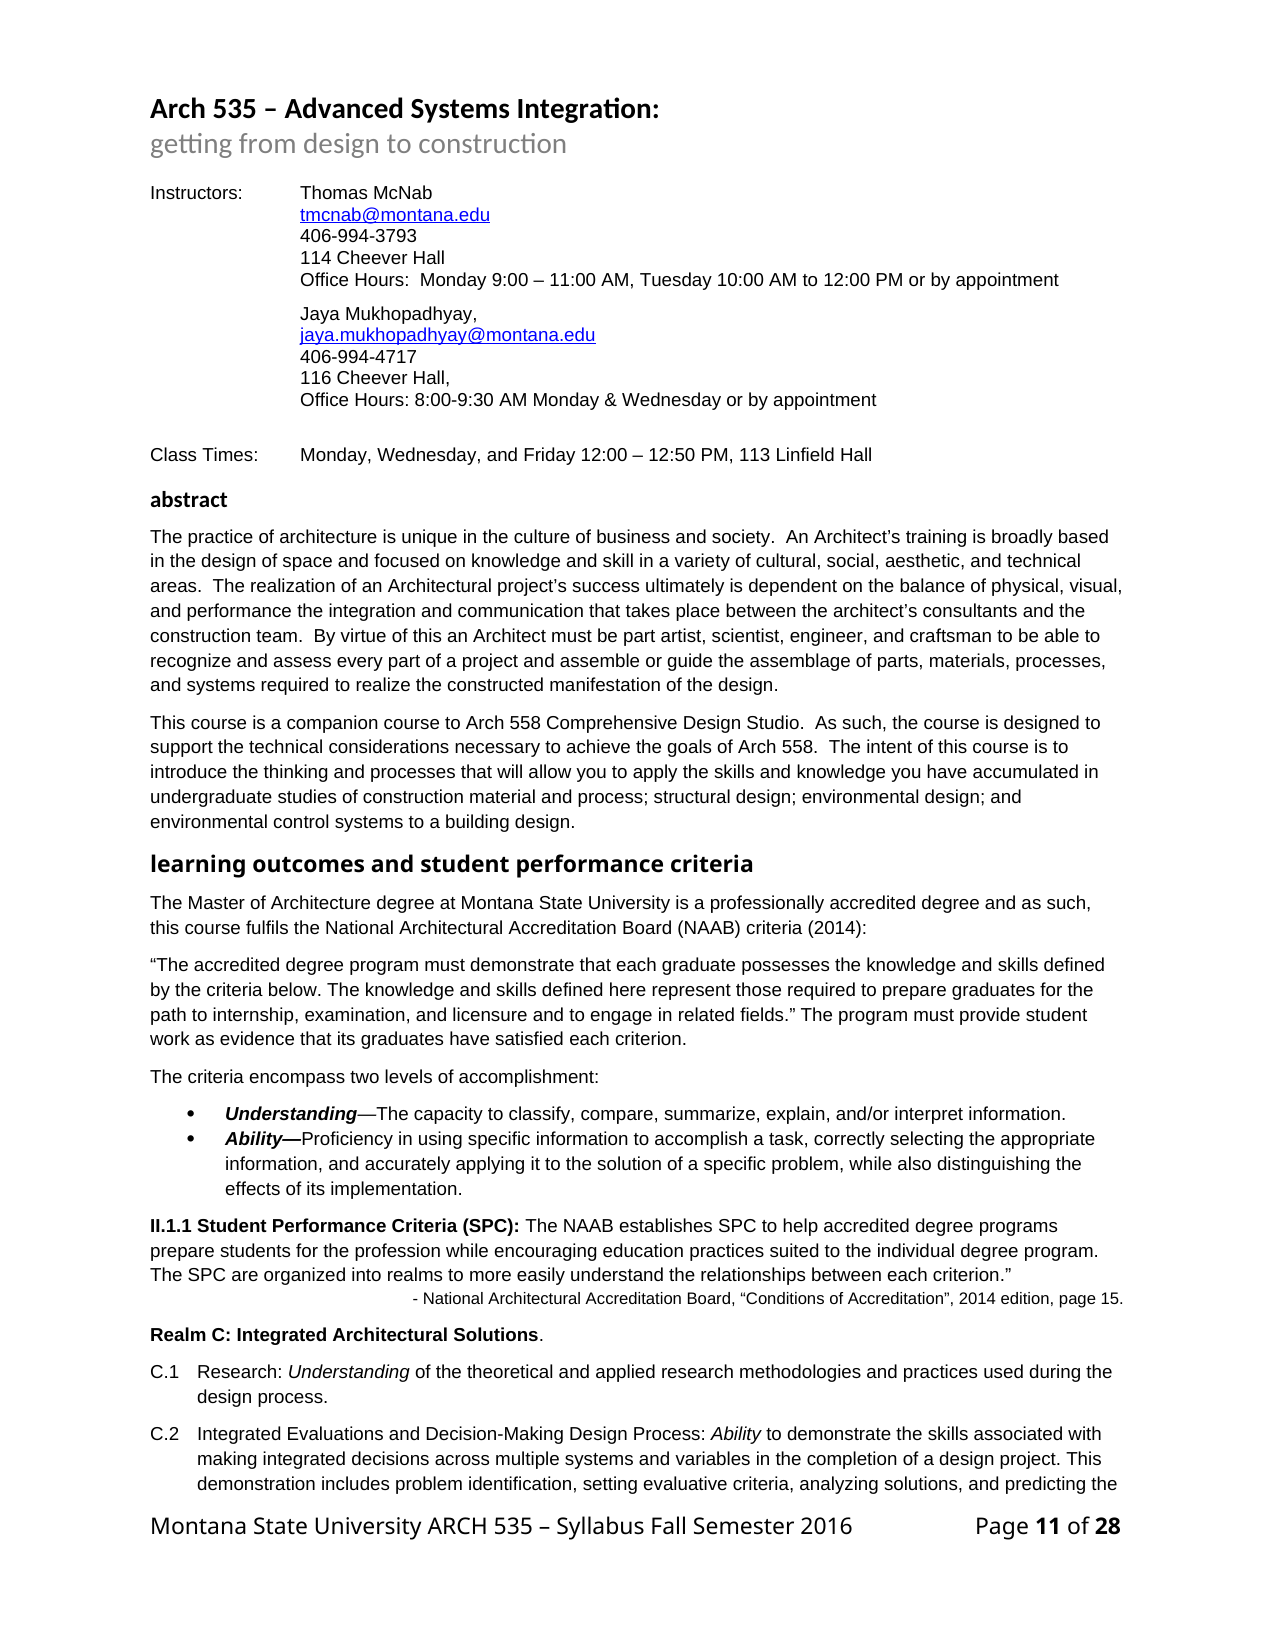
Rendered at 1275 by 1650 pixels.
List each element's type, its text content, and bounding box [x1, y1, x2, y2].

text tmcnab@montana.edu [281, 204, 1125, 225]
text II.1.1 Student Performance Criteria (SPC): The NAAB establishes SPC to help accredited degree programs prepare students for the profession while encouraging education practices suited to the individual degree program. The SPC are organized into realms to more easily understand the relationships between each criterion.” [150, 1215, 1125, 1286]
text The practice of architecture is unique in the culture of business and society. An Architect’s training is broadly based in the design of space and focused on knowledge and skill in a variety of cultural, social, aesthetic, and technical areas. The realization of an Architectural project’s success ultimately is dependent on the balance of physical, visual, and performance the integration and communication that takes place between the architect’s consultants and the construction team. By virtue of this an Architect must be part artist, scientist, engineer, and craftsman to be able to recognize and assess every part of a project and assemble or guide the assemblage of parts, materials, processes, and systems required to realize the constructed manifestation of the design. [150, 526, 1125, 696]
text Instructors: Thomas McNab [150, 182, 1125, 204]
text The Master of Architecture degree at Montana State University is a professionally accredited degree and as such, this course fulfils the National Architectural Accreditation Board (NAAB) criteria (2014): [150, 892, 1125, 938]
text Office Hours: Monday 9:00 – 11:00 AM, Tuesday 10:00 AM to 12:00 PM or by appointment [281, 268, 1125, 290]
text C.1 Research: Understanding of the theoretical and applied research methodologies and practices used during the design process. [150, 1361, 1125, 1407]
text 406-994-3793 [150, 225, 1125, 247]
text “The accredited degree program must demonstrate that each graduate possesses the knowledge and skills defined by the criteria below. The knowledge and skills defined here represent those required to prepare graduates for the path to internship, examination, and licensure and to engage in related fields.” The program must provide student work as evidence that its graduates have satisfied each criterion. [150, 954, 1125, 1050]
text Class Times: Monday, Wednesday, and Friday 12:00 – 12:50 PM, 113 Linfield Hall [150, 444, 1125, 466]
text Jaya Mukhopadhyay, [150, 302, 1125, 324]
text learning outcomes and student performance criteria [150, 848, 1125, 879]
list Ability—Proficiency in using specific information to accomplish a task, correctly selecting the appropriate information, and accurately applying it to the solution of a specific problem, while also distinguishing the effects of its implementation. [187, 1128, 1125, 1199]
text - National Architectural Accreditation Board, “Conditions of Accreditation”, 2014 edition, page 15. [412, 1289, 1125, 1308]
text 116 Cheever Hall, [225, 367, 1125, 389]
text Office Hours: 8:00-9:30 AM Monday & Wednesday or by appointment [282, 389, 1125, 410]
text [150, 1423, 1125, 1494]
text This course is a companion course to Arch 558 Comprehensive Design Studio. As such, the course is designed to support the technical considerations necessary to achieve the goals of Arch 558. The intent of this course is to introduce the thinking and processes that will allow you to apply the skills and knowledge you have accumulated in undergraduate studies of construction material and process; structural design; environmental design; and environmental control systems to a building design. [150, 712, 1125, 832]
list Understanding—The capacity to classify, compare, summarize, explain, and/or interpret information. [187, 1103, 1125, 1124]
text getting from design to construction [150, 126, 1125, 161]
text The criteria encompass two levels of accomplishment: [150, 1066, 1125, 1087]
text 406-994-4717 [281, 346, 1125, 367]
text Realm C: Integrated Architectural Solutions. [150, 1323, 1125, 1345]
text jaya.mukhopadhyay@montana.edu [281, 324, 1125, 346]
text abstract [150, 485, 1125, 513]
text 114 Cheever Hall [281, 247, 1125, 268]
text Arch 535 – Advanced Systems Integration: [150, 90, 1125, 126]
